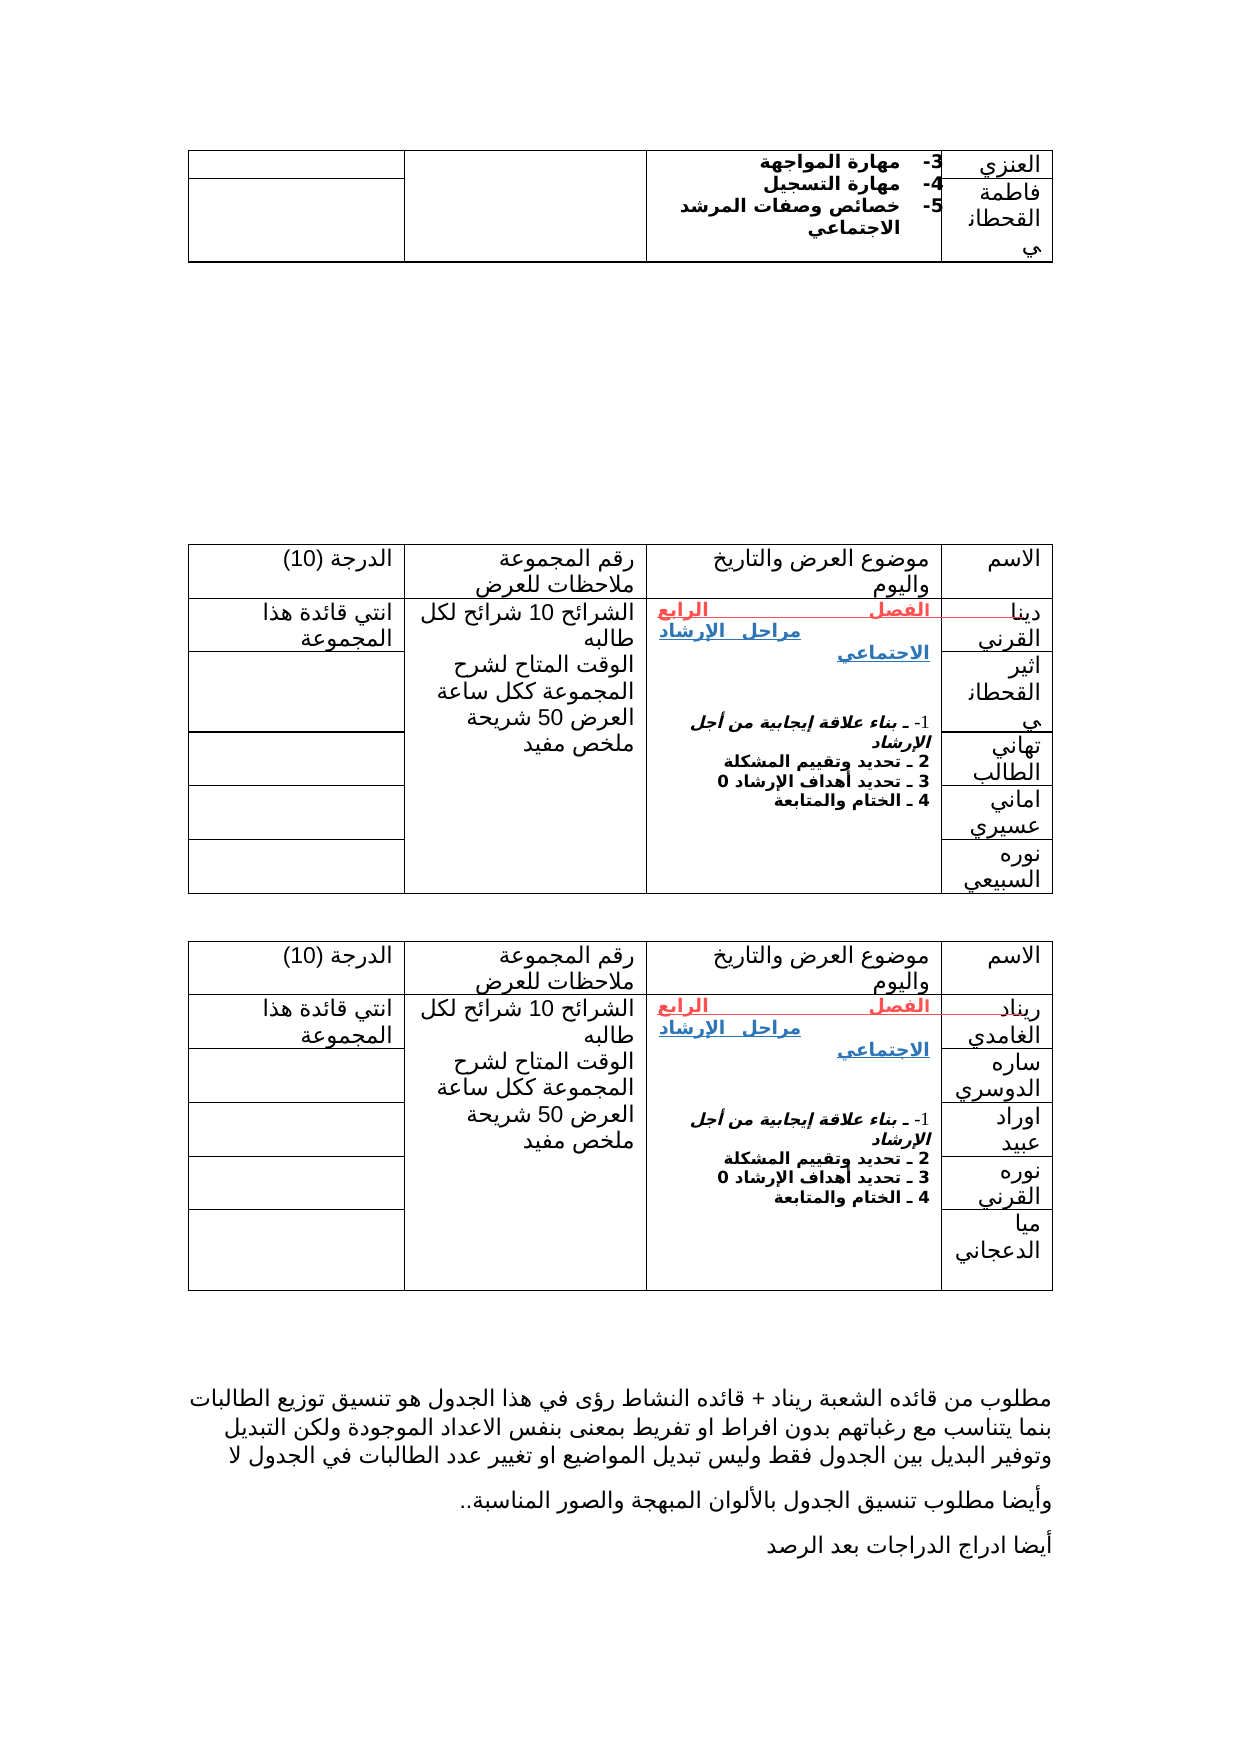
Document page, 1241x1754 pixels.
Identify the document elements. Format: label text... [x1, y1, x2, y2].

table_cell الشرائح 10 شرائح لكل طالبه الوقت المتاح لشرح المجموعة ككل ساعة العرض 50 شريحة ملخص مفيد [405, 599, 646, 893]
table_cell [189, 652, 404, 731]
table_header موضوع العرض والتاريخ واليوم [647, 545, 941, 597]
table_cell اماني عسيري [942, 786, 1052, 839]
table_header رقم المجموعة ملاحظات للعرض [405, 545, 646, 597]
text مطلوب من قائده الشعبة ريناد + قائده النشاط رؤى في هذا الجدول هو تنسيق توزيع الطالبات بنما يتناسب مع رغباتهم بدون افراط او تفريط بمعنى بنفس الاعداد الموجودة ولكن التبديل وتوفير البديل بين الجدول فقط وليس تبديل المواضيع او تغيير عدد الطالبات في الجدول لا [187, 1385, 1053, 1468]
table_header موضوع العرض والتاريخ واليوم [647, 942, 941, 994]
table_header الاسم [942, 545, 1052, 597]
table_cell ساره الدوسري [942, 1049, 1052, 1102]
table_cell [189, 786, 404, 839]
table_header الاسم [942, 942, 1052, 994]
table_cell دينا القرني [942, 599, 1052, 651]
table_cell فاطمة القحطاني [942, 179, 1052, 261]
table_header الدرجة (10) [189, 545, 404, 597]
table_cell ميا الدعجاني [942, 1210, 1052, 1290]
table_cell نوره القرني [942, 1157, 1052, 1209]
text أيضا ادراج الدراجات بعد الرصد [187, 1532, 1053, 1559]
table_cell تهاني الطالب [942, 733, 1052, 785]
table_cell [189, 1103, 404, 1156]
table_cell [189, 733, 404, 785]
table_cell نوره السبيعي [942, 840, 1052, 893]
table_cell الفصل الرابع مراحل الإرشاد الاجتماعي 1- ـ بناء علاقة إيجابية من أجل الإرشاد 2 ـ تحديد وتقييم المشكلة 3 ـ تحديد أهداف الإرشاد 0 4 ـ الختام والمتابعة [647, 599, 941, 893]
table_cell [189, 151, 404, 177]
table_header رقم المجموعة ملاحظات للعرض [405, 942, 646, 994]
text وأيضا مطلوب تنسيق الجدول بالألوان المبهجة والصور المناسبة.. [187, 1487, 1053, 1513]
table_cell انتي قائدة هذا المجموعة [189, 599, 404, 651]
table_cell [189, 1049, 404, 1102]
table_cell اثير القحطاني [942, 652, 1052, 731]
table_cell [189, 179, 404, 261]
table_cell [189, 1210, 404, 1290]
table_cell الفصل الرابع مراحل الإرشاد الاجتماعي 1- ـ بناء علاقة إيجابية من أجل الإرشاد 2 ـ تحديد وتقييم المشكلة 3 ـ تحديد أهداف الإرشاد 0 4 ـ الختام والمتابعة [647, 995, 941, 1290]
table_cell انتي قائدة هذا المجموعة [189, 995, 404, 1048]
table_cell اوراد عبيد [942, 1103, 1052, 1156]
table_cell ريناد الغامدي [942, 995, 1052, 1048]
table_header الدرجة (10) [189, 942, 404, 994]
table_cell سلمى العنزي [942, 151, 1052, 177]
table_cell الشرائح 10 شرائح لكل طالبه الوقت المتاح لشرح المجموعة ككل ساعة العرض 50 شريحة ملخص مفيد [405, 995, 646, 1290]
table_cell [189, 1157, 404, 1209]
table_cell [189, 840, 404, 893]
